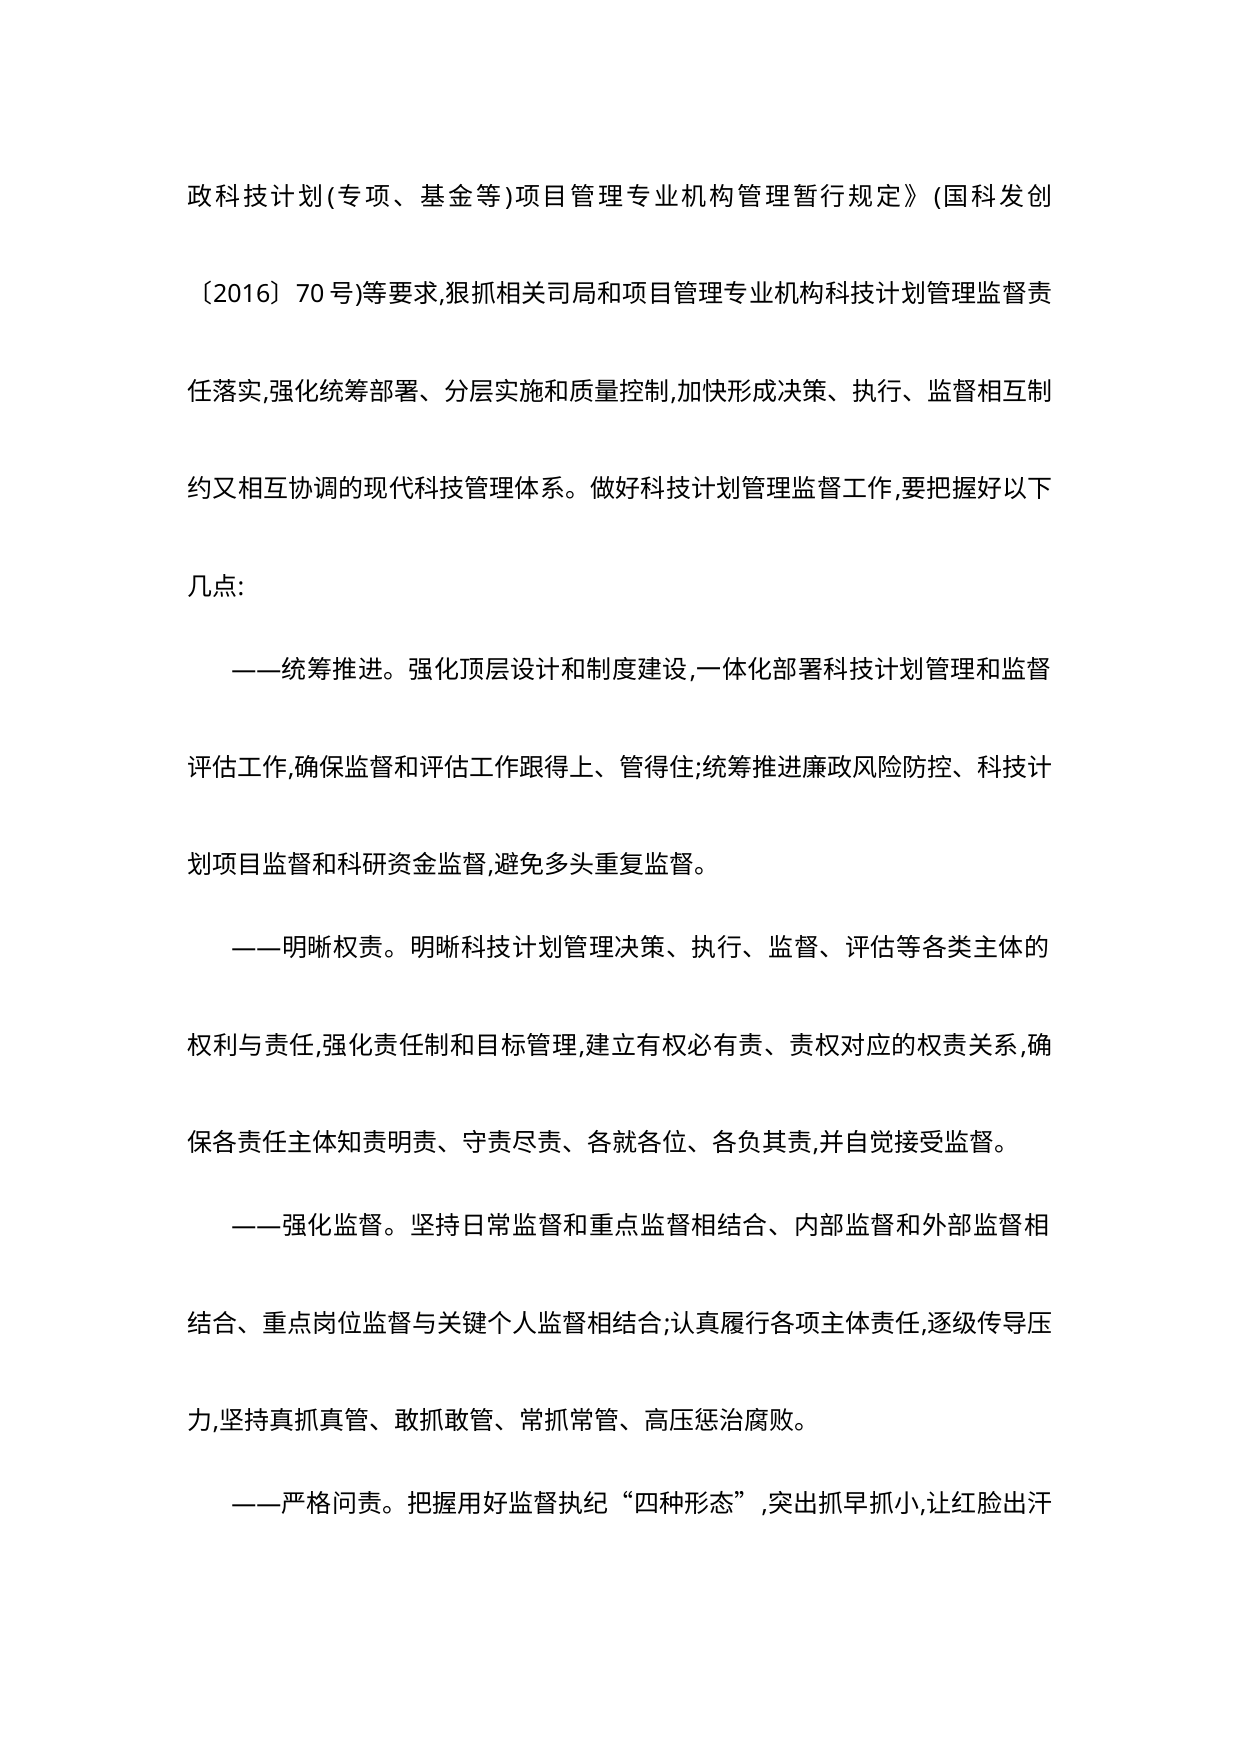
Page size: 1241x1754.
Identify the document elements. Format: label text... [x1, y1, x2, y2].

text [187, 1469, 1053, 1534]
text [187, 162, 1053, 617]
text ——强化监督。坚持日常监督和重点监督相结合、内部监督和外部监督相结合、重点岗位监督与关键个人监督相结合;认真履行各项主体责任,逐级传导压力,坚持真抓真管、敢抓敢管、常抓常管、高压惩治腐败。 [187, 1191, 1053, 1451]
text ——统筹推进。强化顶层设计和制度建设,一体化部署科技计划管理和监督评估工作,确保监督和评估工作跟得上、管得住;统筹推进廉政风险防控、科技计划项目监督和科研资金监督,避免多头重复监督。 [187, 635, 1053, 895]
text ——明晰权责。明晰科技计划管理决策、执行、监督、评估等各类主体的权利与责任,强化责任制和目标管理,建立有权必有责、责权对应的权责关系,确保各责任主体知责明责、守责尽责、各就各位、各负其责,并自觉接受监督。 [187, 913, 1053, 1173]
